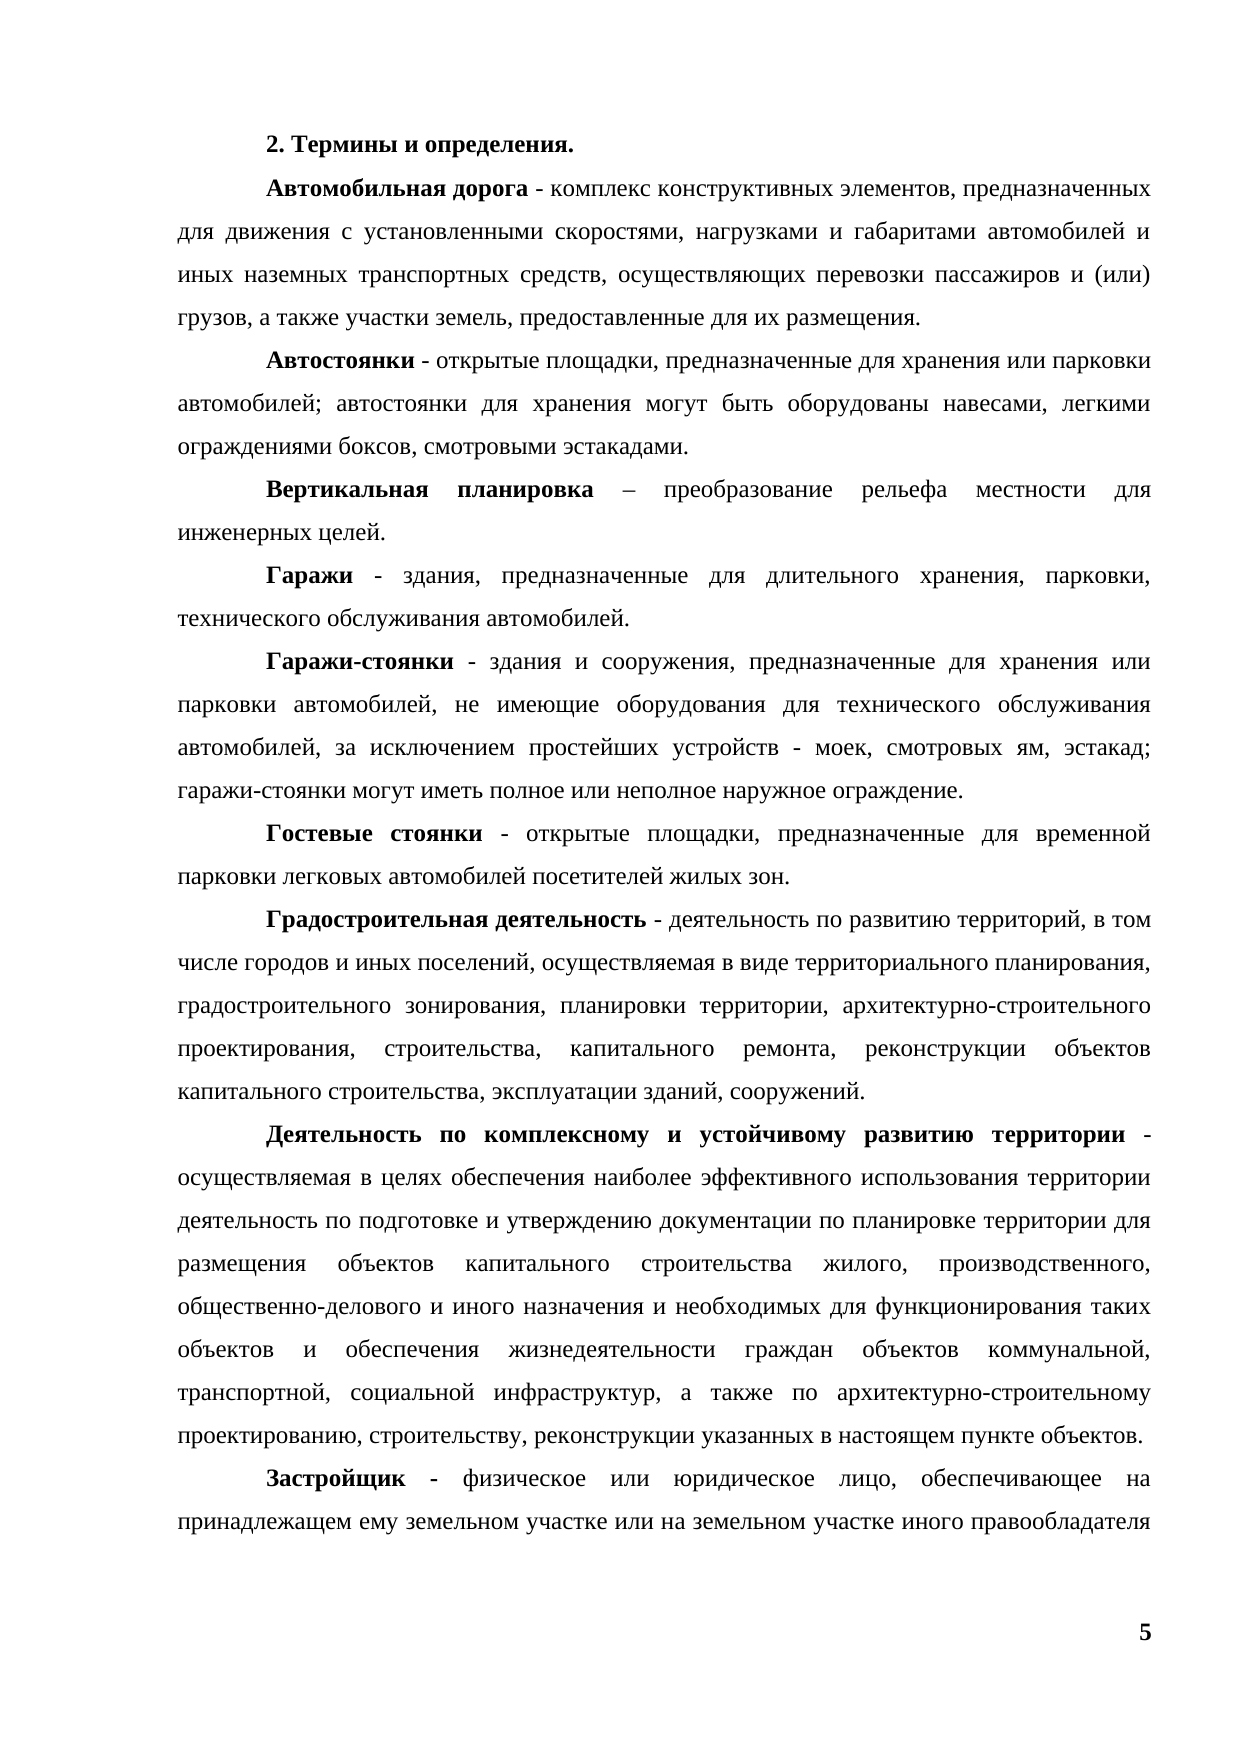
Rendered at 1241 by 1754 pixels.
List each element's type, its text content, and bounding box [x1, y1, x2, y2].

text Деятельность по комплексному и устойчивому развитию территории - осуществляемая в целях обеспечения наиболее эффективного использования территории деятельность по подготовке и утверждению документации по планировке территории для размещения объектов капитального строительства жилого, производственного, общественно-делового и иного назначения и необходимых для функционирования таких объектов и обеспечения жизнедеятельности граждан объектов коммунальной, транспортной, социальной инфраструктур, а также по архитектурно-строительному проектированию, строительству, реконструкции указанных в настоящем пункте объектов. [177, 1108, 1152, 1452]
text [177, 1452, 1152, 1538]
text Вертикальная планировка – преобразование рельефа местности для инженерных целей. [177, 463, 1152, 549]
text Гаражи-стоянки - здания и сооружения, предназначенные для хранения или парковки автомобилей, не имеющие оборудования для технического обслуживания автомобилей, за исключением простейших устройств - моек, смотровых ям, эстакад; гаражи-стоянки могут иметь полное или неполное наружное ограждение. [177, 635, 1152, 807]
text Гостевые стоянки - открытые площадки, предназначенные для временной парковки легковых автомобилей посетителей жилых зон. [177, 807, 1152, 893]
text Автостоянки - открытые площадки, предназначенные для хранения или парковки автомобилей; автостоянки для хранения могут быть оборудованы навесами, легкими ограждениями боксов, смотровыми эстакадами. [177, 334, 1152, 463]
text Автомобильная дорога - комплекс конструктивных элементов, предназначенных для движения с установленными скоростями, нагрузками и габаритами автомобилей и иных наземных транспортных средств, осуществляющих перевозки пассажиров и (или) грузов, а также участки земель, предоставленные для их размещения. [177, 162, 1152, 334]
text Гаражи - здания, предназначенные для длительного хранения, парковки, технического обслуживания автомобилей. [177, 549, 1152, 635]
text 2. Термины и определения. [177, 118, 1152, 162]
text Градостроительная деятельность - деятельность по развитию территорий, в том числе городов и иных поселений, осуществляемая в виде территориального планирования, градостроительного зонирования, планировки территории, архитектурно-строительного проектирования, строительства, капитального ремонта, реконструкции объектов капитального строительства, эксплуатации зданий, сооружений. [177, 893, 1152, 1108]
